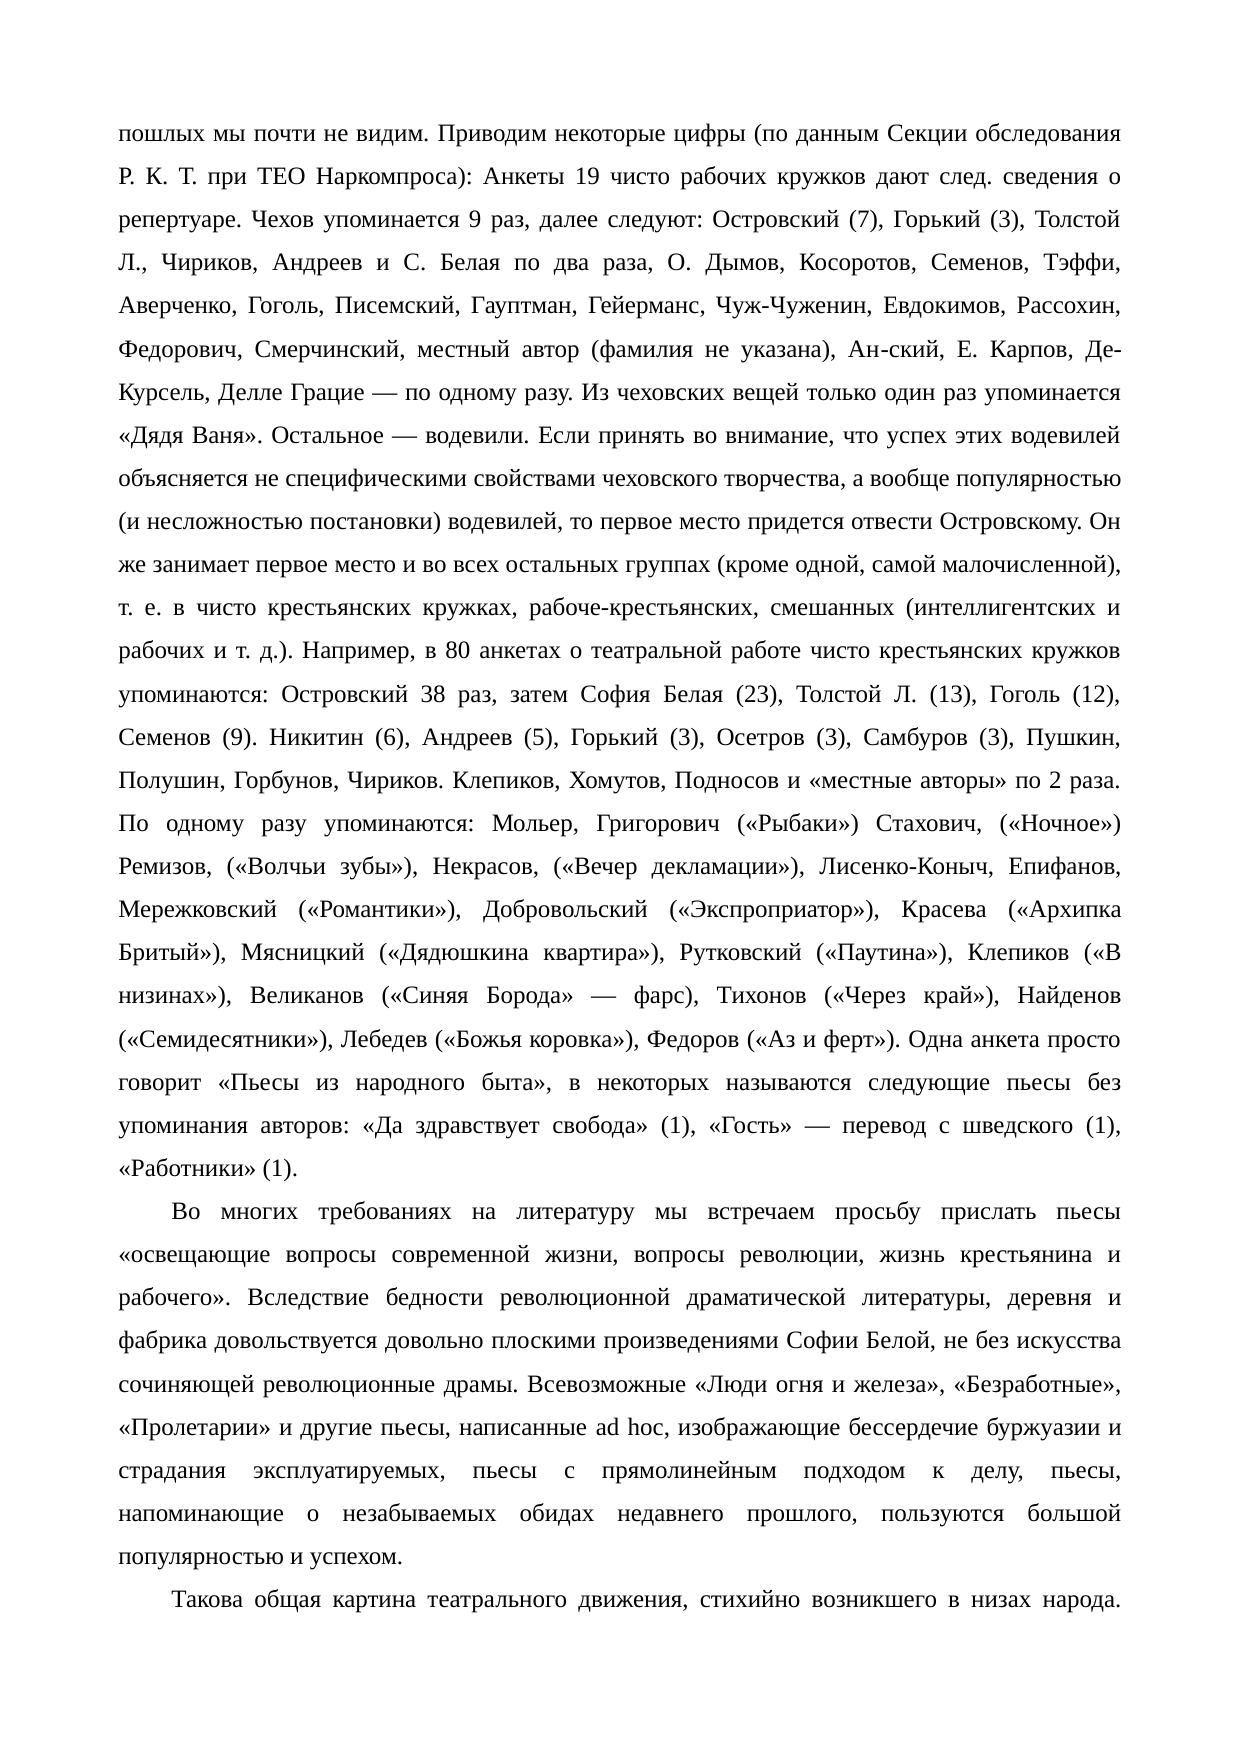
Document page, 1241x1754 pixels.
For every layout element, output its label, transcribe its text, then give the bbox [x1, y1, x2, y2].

text Во многих требованиях на литературу мы встречаем просьбу прислать пьесы «освещающие вопросы современной жизни, вопросы революции, жизнь крестьянина и рабочего». Вследствие бедности революционной драматической литературы, деревня и фабрика довольствуется довольно плоскими произведениями Софии Белой, не без искусства сочиняющей революционные драмы. Всевозможные «Люди огня и железа», «Безработные», «Пролетарии» и другие пьесы, написанные ad hoc, изображающие бессердечие буржуазии и страдания эксплуатируемых, пьесы с прямолинейным подходом к делу, пьесы, напоминающие о незабываемых обидах недавнего прошлого, пользуются большой популярностью и успехом. [118, 1196, 1122, 1570]
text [118, 118, 1122, 1182]
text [118, 1584, 1122, 1613]
